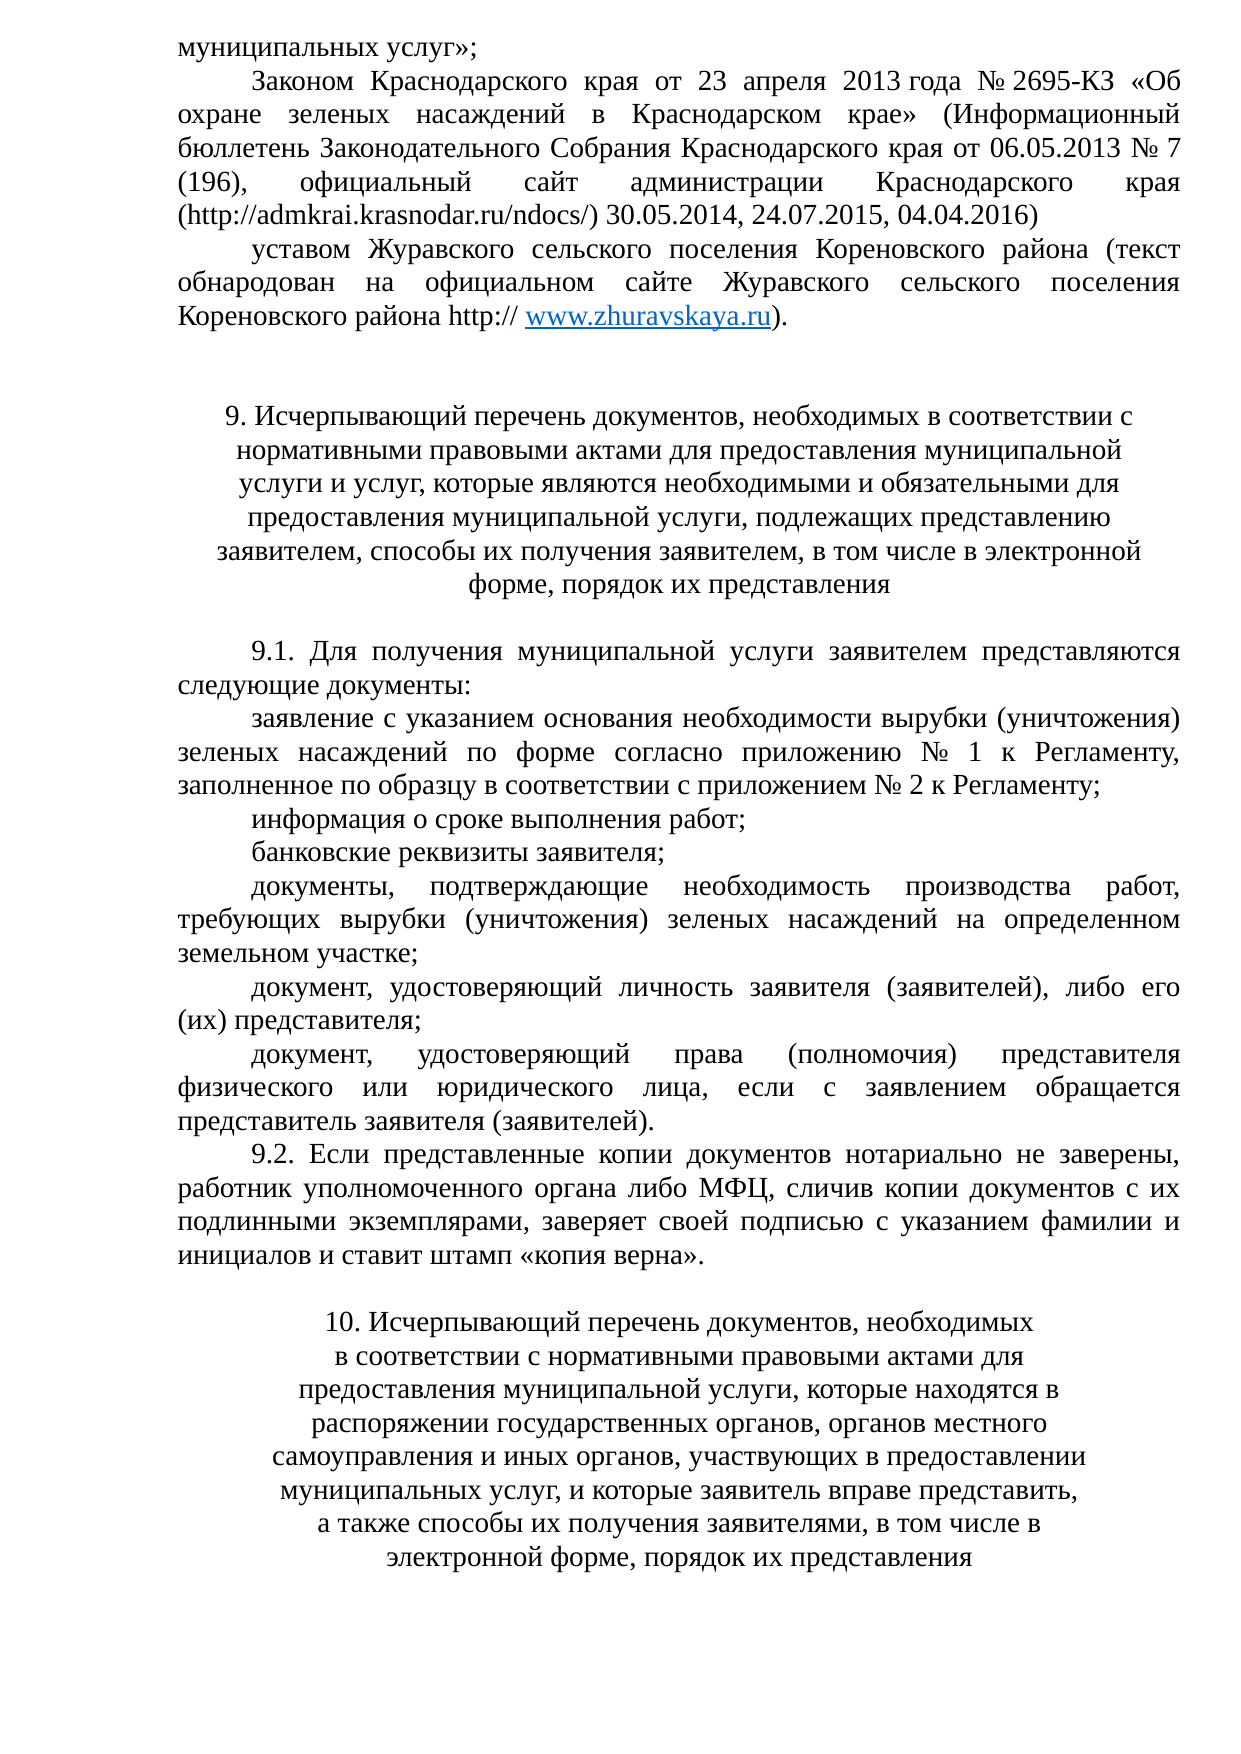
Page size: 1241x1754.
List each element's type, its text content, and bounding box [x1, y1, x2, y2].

text документ, удостоверяющий права (полномочия) представителя физического или юридического лица, если с заявлением обращается представитель заявителя (заявителей). [177, 1036, 1181, 1136]
text услуги и услуг, которые являются необходимыми и обязательными для предоставления муниципальной услуги, подлежащих представлению заявителем, способы их получения заявителем, в том числе в электронной форме, порядок их представления [177, 466, 1181, 600]
text предоставления муниципальной услуги, которые находятся в [177, 1371, 1181, 1405]
text информация о сроке выполнения работ; [177, 801, 1181, 834]
text 9.2. Если представленные копии документов нотариально не заверены, работник уполномоченного органа либо МФЦ, сличив копии документов с их подлинными экземплярами, заверяет своей подписью с указанием фамилии и инициалов и ставит штамп «копия верна». [177, 1136, 1181, 1271]
text банковские реквизиты заявителя; [177, 834, 1181, 868]
text электронной форме, порядок их представления [177, 1539, 1181, 1572]
text документ, удостоверяющий личность заявителя (заявителей), либо его (их) представителя; [177, 969, 1181, 1036]
text в соответствии с нормативными правовыми актами для [177, 1338, 1181, 1371]
text заявление с указанием основания необходимости вырубки (уничтожения) зеленых насаждений по форме согласно приложению № 1 к Регламенту, заполненное по образцу в соответствии с приложением № 2 к Регламенту; [177, 700, 1181, 801]
text 9.1. Для получения муниципальной услуги заявителем представляются следующие документы: [177, 633, 1181, 700]
text распоряжении государственных органов, органов местного [177, 1405, 1181, 1438]
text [177, 29, 1181, 63]
text 9. Исчерпывающий перечень документов, необходимых в соответствии с нормативными правовыми актами для предоставления муниципальной [177, 398, 1181, 466]
text Законом Краснодарского края от 23 апреля 2013 года № 2695-КЗ «Об охране зеленых насаждений в Краснодарском крае» (Информационный бюллетень Законодательного Собрания Краснодарского края от 06.05.2013 № 7 (196), официальный сайт администрации Краснодарского края (http://admkrai.krasnodar.ru/ndocs/) 30.05.2014, 24.07.2015, 04.04.2016) [177, 63, 1181, 231]
text а также способы их получения заявителями, в том числе в [177, 1505, 1181, 1539]
text документы, подтверждающие необходимость производства работ, требующих вырубки (уничтожения) зеленых насаждений на определенном земельном участке; [177, 868, 1181, 969]
text самоуправления и иных органов, участвующих в предоставлении муниципальных услуг, и которые заявитель вправе представить, [177, 1438, 1181, 1505]
text уставом Журавского сельского поселения Кореновского района (текст обнародован на официальном сайте Журавского сельского поселения Кореновского района http:// www.zhuravskaya.ru). [177, 231, 1181, 331]
text 10. Исчерпывающий перечень документов, необходимых [177, 1304, 1181, 1338]
